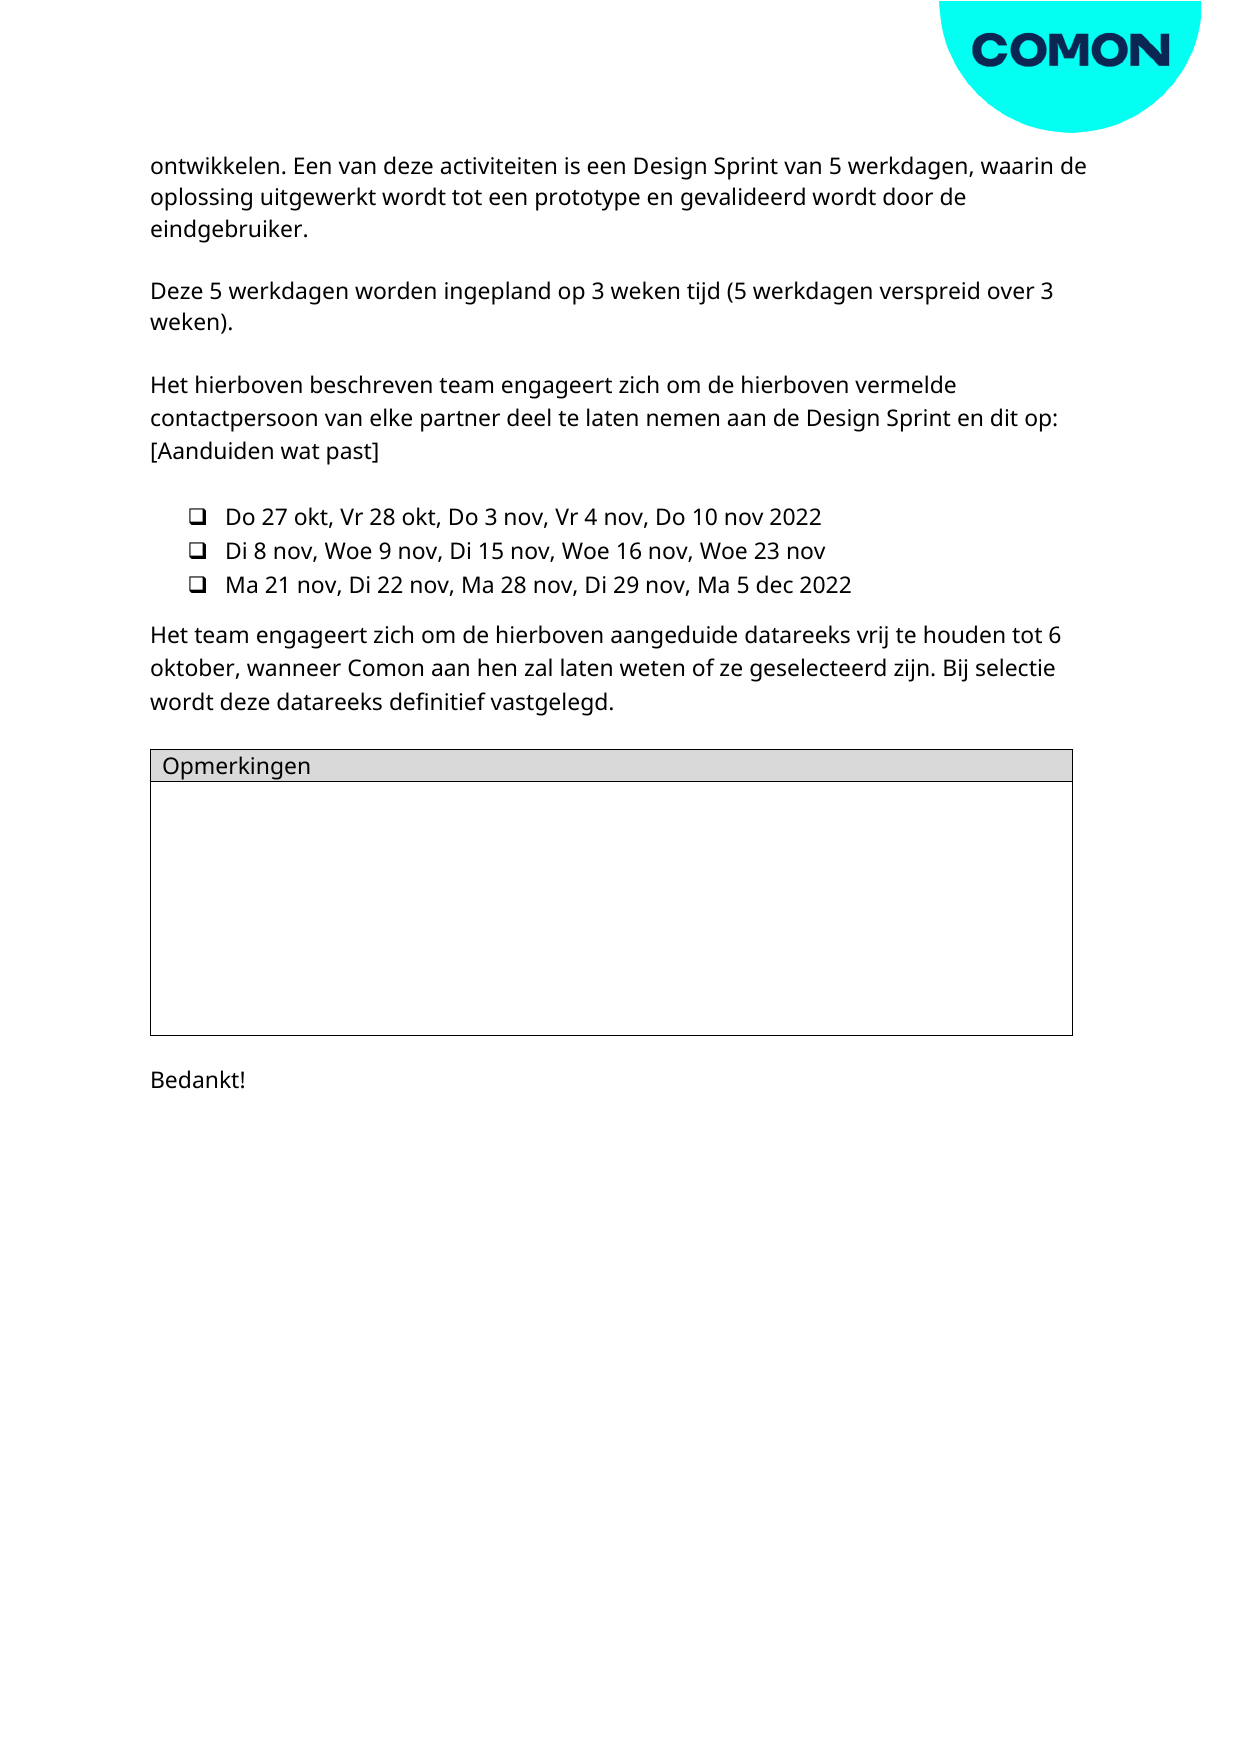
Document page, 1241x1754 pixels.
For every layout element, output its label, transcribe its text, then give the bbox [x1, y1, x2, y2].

text Deze 5 werkdagen worden ingepland op 3 weken tijd (5 werkdagen verspreid over 3 weken). [150, 275, 1090, 337]
text Het team engageert zich om de hierboven aangeduide datareeks vrij te houden tot 6 oktober, wanneer Comon aan hen zal laten weten of ze geselecteerd zijn. Bij selectie wordt deze datareeks definitief vastgelegd. [150, 619, 1090, 717]
table_header Opmerkingen [151, 750, 1072, 781]
list Ma 21 nov, Di 22 nov, Ma 28 nov, Di 29 nov, Ma 5 dec 2022 [187, 569, 1090, 600]
text Het hierboven beschreven team engageert zich om de hierboven vermelde contactpersoon van elke partner deel te laten nemen aan de Design Sprint en dit op: [Aanduiden wat past] [150, 369, 1090, 466]
table_cell [151, 782, 1072, 1034]
picture [939, 1, 1202, 136]
text Bedankt! [150, 1063, 1090, 1095]
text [150, 150, 1090, 244]
list Do 27 okt, Vr 28 okt, Do 3 nov, Vr 4 nov, Do 10 nov 2022 [187, 501, 1090, 532]
list Di 8 nov, Woe 9 nov, Di 15 nov, Woe 16 nov, Woe 23 nov [187, 535, 1090, 566]
